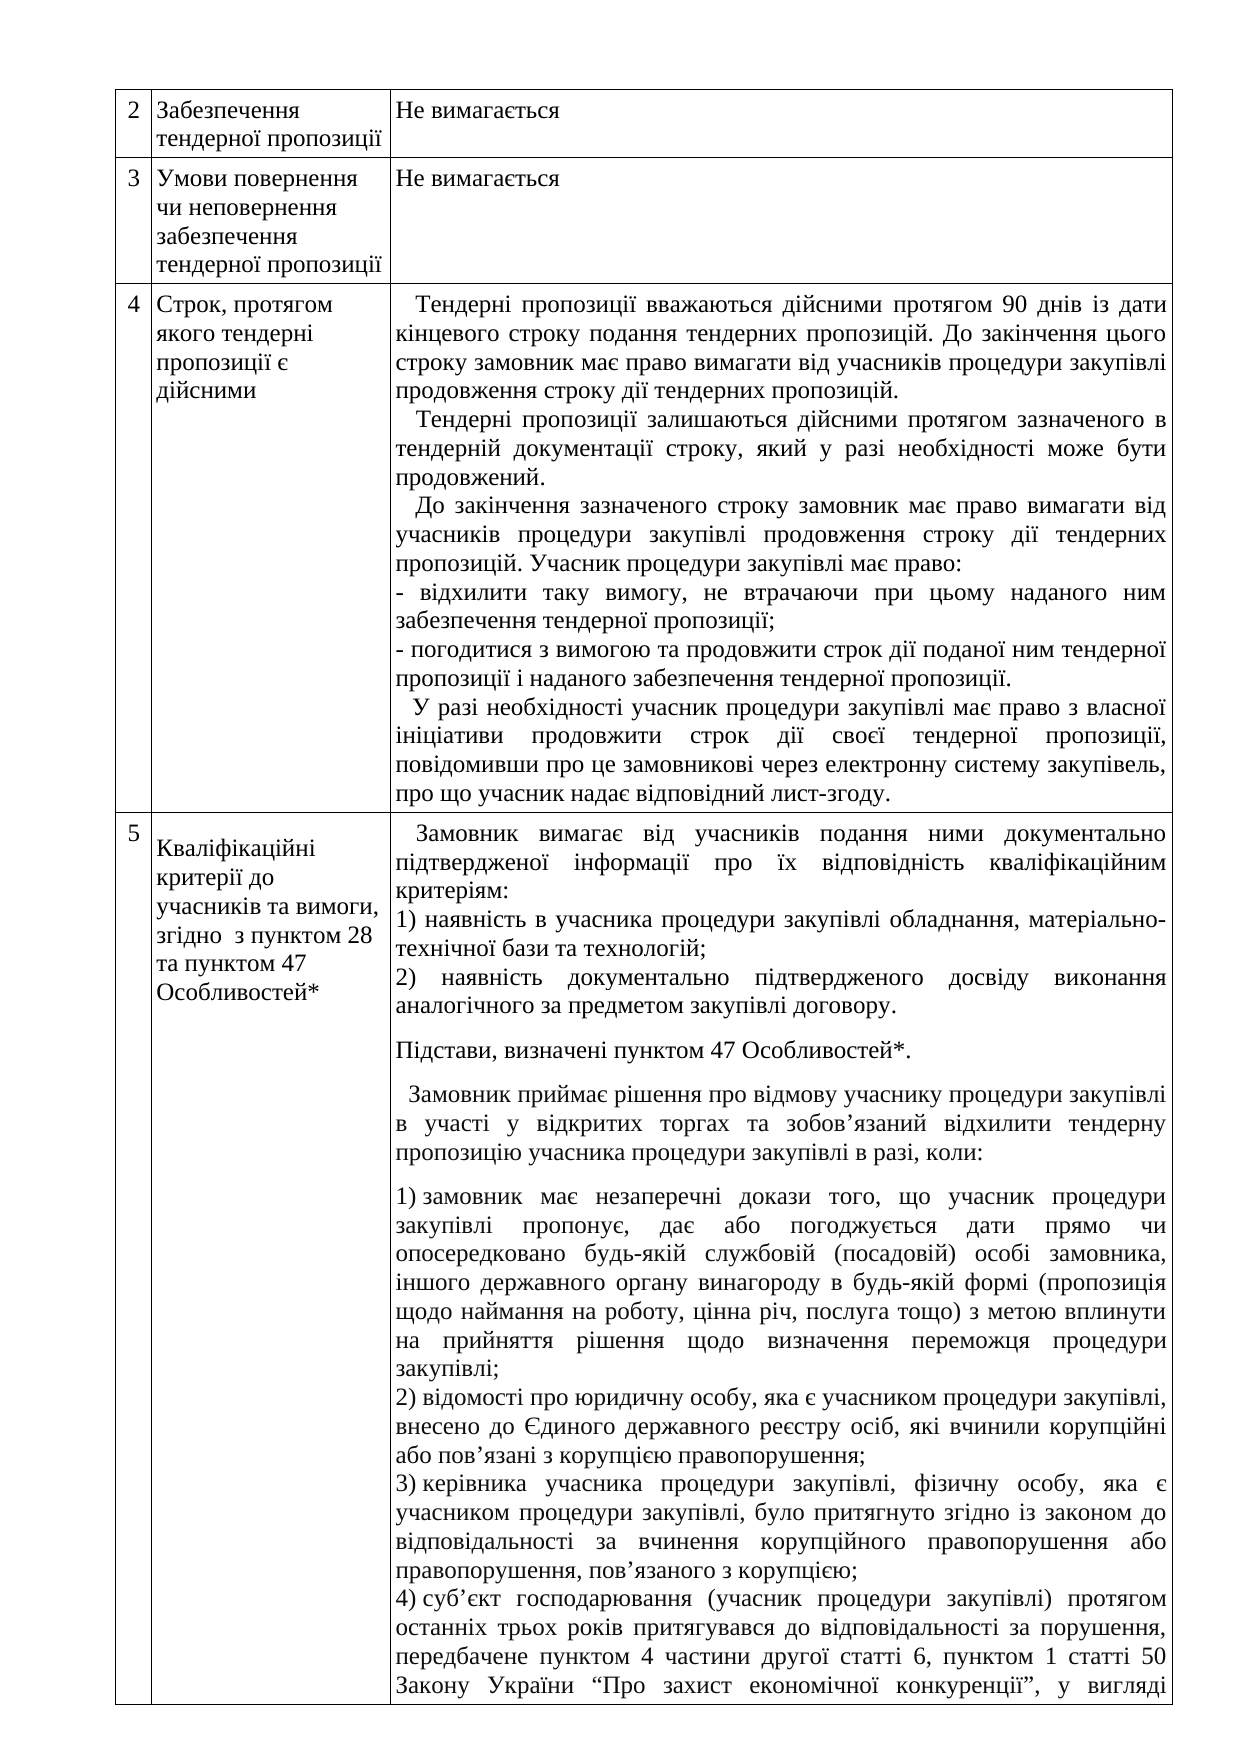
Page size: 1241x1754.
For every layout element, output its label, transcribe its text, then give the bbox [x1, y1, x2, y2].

table_cell Строк, протягом якого тендерні пропозиції є дійсними [152, 284, 390, 812]
table_cell 5 [116, 813, 151, 1703]
table_cell Тендерні пропозиції вважаються дійсними протягом 90 днів із дати кінцевого строку подання тендерних пропозицій. До закінчення цього строку замовник має право вимагати від учасників процедури закупівлі продовження строку дії тендерних пропозицій. Тендерні пропозиції залишаються дійсними протягом зазначеного в тендерній документації строку, який у разі необхідності може бути продовжений. До закінчення зазначеного строку замовник має право вимагати від учасників процедури закупівлі продовження строку дії тендерних пропозицій. Учасник процедури закупівлі має право: - відхилити таку вимогу, не втрачаючи при цьому наданого ним забезпечення тендерної пропозиції; - погодитися з вимогою та продовжити строк дії поданої ним тендерної пропозиції і наданого забезпечення тендерної пропозиції. У разі необхідності учасник процедури закупівлі має право з власної ініціативи продовжити строк дії своєї тендерної пропозиції, повідомивши про це замовникові через електронну систему закупівель, про що учасник надає відповідний лист-згоду. [391, 284, 1172, 812]
table_cell 3 [116, 158, 151, 283]
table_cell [152, 813, 390, 1703]
table_cell 2 [116, 90, 151, 157]
table_cell Умови повернення чи неповернення забезпечення тендерної пропозиції [152, 158, 390, 283]
table_cell Забезпечення тендерної пропозиції [152, 90, 390, 157]
table_cell Не вимагається [391, 158, 1172, 283]
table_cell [391, 813, 1172, 1703]
table_cell 4 [116, 284, 151, 812]
table_cell Не вимагається [391, 90, 1172, 157]
